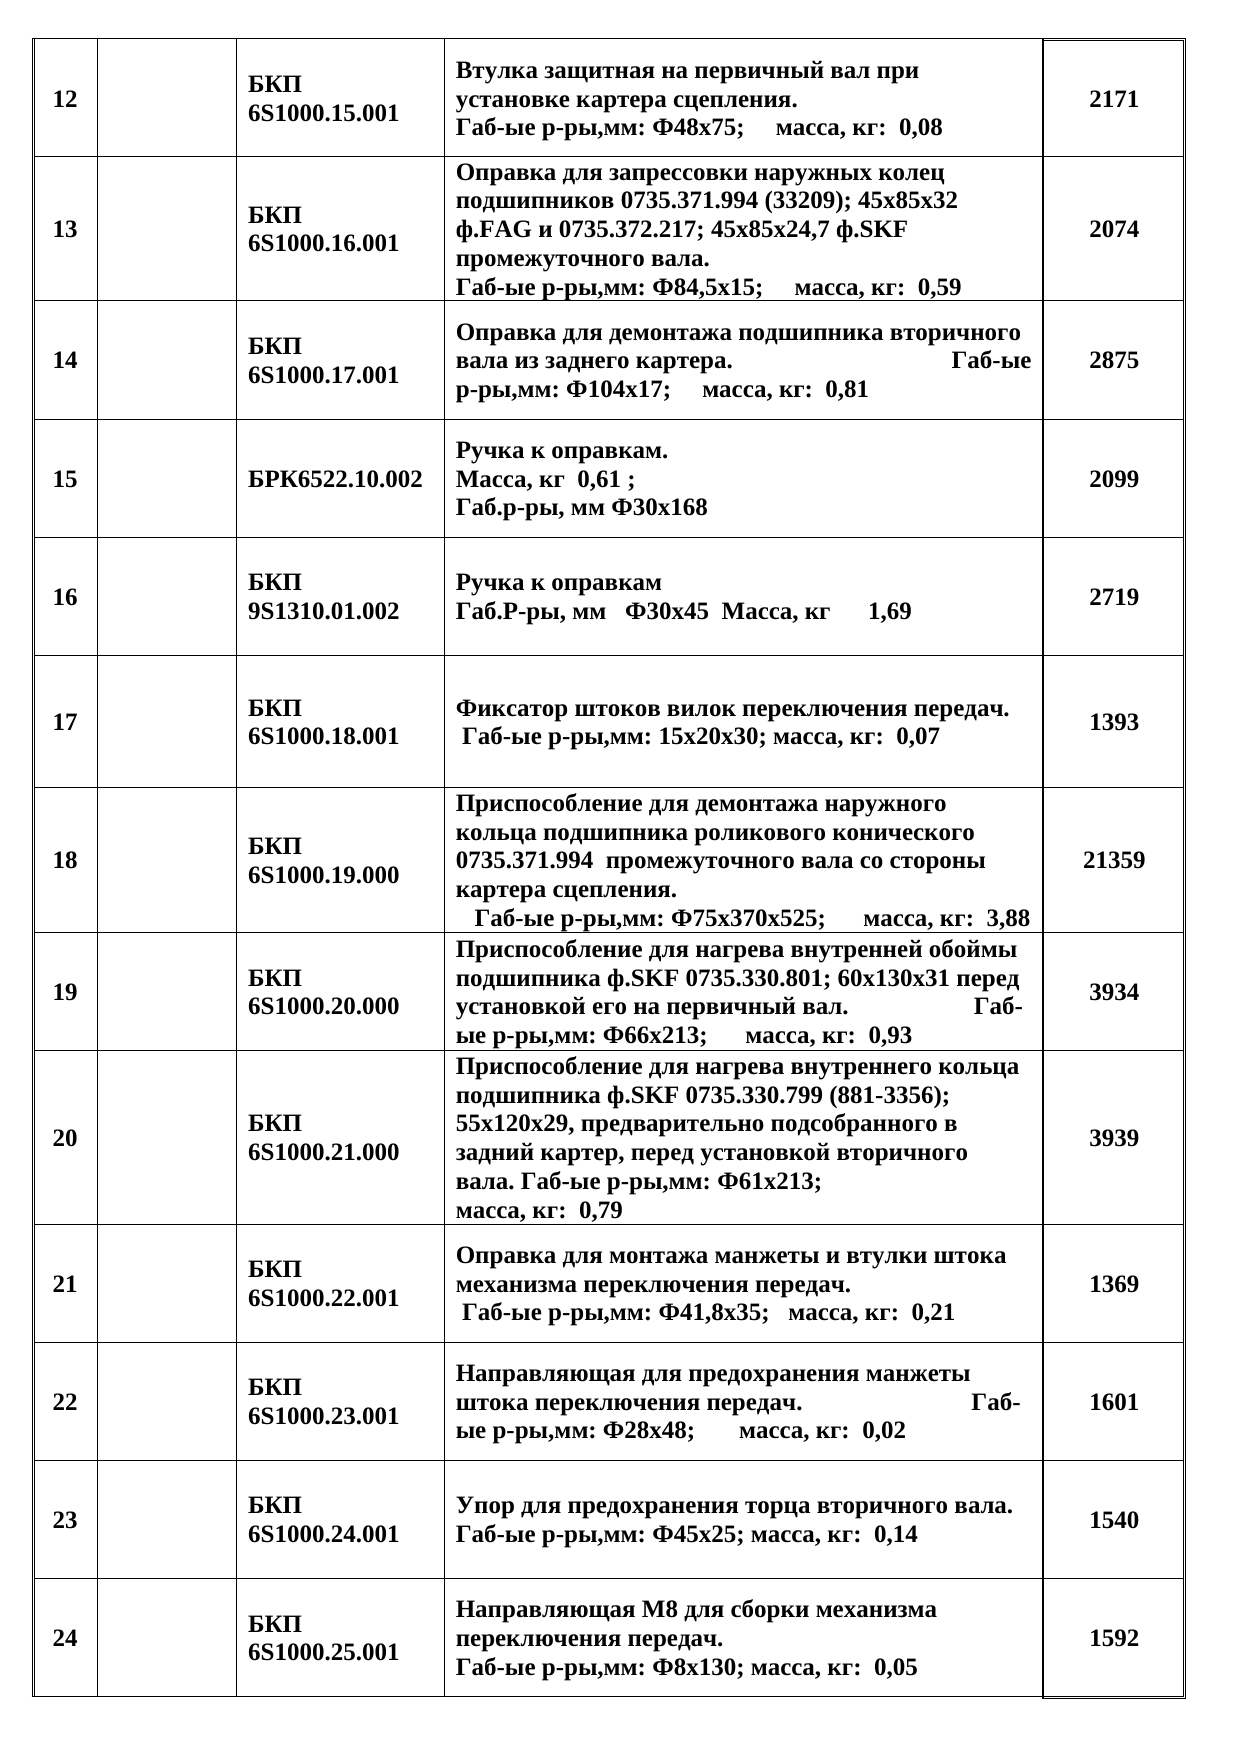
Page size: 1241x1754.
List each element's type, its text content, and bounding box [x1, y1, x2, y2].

table_cell Направляющая для предохранения манжеты штока переключения передач. Габ-ые р-ры,мм: Ф28х48; масса, кг: 0,02 [445, 1343, 1042, 1460]
table_cell БКП 6S1000.17.001 [237, 301, 444, 418]
table_cell 18 [35, 788, 97, 932]
table_cell 24 [35, 1579, 97, 1696]
table_cell [98, 39, 236, 156]
table_cell [98, 1225, 236, 1342]
table_cell Фиксатор штоков вилок переключения передач. Габ-ые р-ры,мм: 15х20х30; масса, кг: 0,07 [445, 656, 1042, 787]
table_cell 17 [35, 656, 97, 787]
table_cell 1393 [1044, 656, 1183, 787]
table_cell БКП 6S1000.24.001 [237, 1461, 444, 1578]
table_cell БКП 6S1000.23.001 [237, 1343, 444, 1460]
table_cell Приспособление для нагрева внутренней обоймы подшипника ф.SKF 0735.330.801; 60х130х31 перед установкой его на первичный вал. Габ-ые р-ры,мм: Ф66х213; масса, кг: 0,93 [445, 933, 1042, 1050]
table_cell Направляющая М8 для сборки механизма переключения передач. Габ-ые р-ры,мм: Ф8х130; масса, кг: 0,05 [445, 1579, 1042, 1696]
table_cell 3939 [1044, 1051, 1183, 1223]
table_cell 2099 [1044, 420, 1183, 537]
table_cell 14 [35, 301, 97, 418]
table_cell 12 [35, 39, 97, 156]
table_cell [98, 420, 236, 537]
table_cell БКП 6S1000.16.001 [237, 157, 444, 300]
table_cell [98, 1051, 236, 1223]
table_cell Втулка защитная на первичный вал при установке картера сцепления. Габ-ые р-ры,мм: Ф48х75; масса, кг: 0,08 [445, 39, 1042, 156]
table_cell [98, 933, 236, 1050]
table_cell Упор для предохранения торца вторичного вала. Габ-ые р-ры,мм: Ф45х25; масса, кг: 0,14 [445, 1461, 1042, 1578]
table_cell 20 [35, 1051, 97, 1223]
table_cell 1592 [1044, 1579, 1183, 1696]
table_cell 21 [35, 1225, 97, 1342]
table_cell Оправка для демонтажа подшипника вторичного вала из заднего картера. Габ-ые р-ры,мм: Ф104х17; масса, кг: 0,81 [445, 301, 1042, 418]
table_cell 23 [35, 1461, 97, 1578]
table_cell Приспособление для нагрева внутреннего кольца подшипника ф.SKF 0735.330.799 (881-3356); 55х120х29, предварительно подсобранного в задний картер, перед установкой вторичного вала. Габ-ые р-ры,мм: Ф61х213; масса, кг: 0,79 [445, 1051, 1042, 1223]
table_cell 1601 [1044, 1343, 1183, 1460]
table_cell 19 [35, 933, 97, 1050]
table_cell 3934 [1044, 933, 1183, 1050]
table_cell 2171 [1044, 41, 1183, 156]
table_cell 21359 [1044, 788, 1183, 932]
table_cell БРК6522.10.002 [237, 420, 444, 537]
table_cell 22 [35, 1343, 97, 1460]
table_cell [98, 788, 236, 932]
table_cell Ручка к оправкам. Масса, кг 0,61 ; Габ.р-ры, мм Ф30х168 [445, 420, 1042, 537]
table_cell [98, 301, 236, 418]
table_cell 1540 [1044, 1461, 1183, 1578]
table_cell БКП 6S1000.20.000 [237, 933, 444, 1050]
table_cell 2719 [1044, 538, 1183, 655]
table_cell Оправка для запрессовки наружных колец подшипников 0735.371.994 (33209); 45х85х32 ф.FAG и 0735.372.217; 45х85х24,7 ф.SKF промежуточного вала. Габ-ые р-ры,мм: Ф84,5х15; масса, кг: 0,59 [445, 157, 1042, 300]
table_cell БКП 6S1000.22.001 [237, 1225, 444, 1342]
table_cell БКП 6S1000.19.000 [237, 788, 444, 932]
table_cell [98, 1343, 236, 1460]
table_cell [98, 538, 236, 655]
table_cell 2875 [1044, 301, 1183, 418]
table_cell 1369 [1044, 1225, 1183, 1342]
table_cell Приспособление для демонтажа наружного кольца подшипника роликового конического 0735.371.994 промежуточного вала со стороны картера сцепления. Габ-ые р-ры,мм: Ф75х370х525; масса, кг: 3,88 [445, 788, 1042, 932]
table_cell Оправка для монтажа манжеты и втулки штока механизма переключения передач. Габ-ые р-ры,мм: Ф41,8х35; масса, кг: 0,21 [445, 1225, 1042, 1342]
table_cell 15 [35, 420, 97, 537]
table_cell 2074 [1044, 157, 1183, 300]
table_cell БКП 6S1000.21.000 [237, 1051, 444, 1223]
table_cell 13 [35, 157, 97, 300]
table_cell БКП 9S1310.01.002 [237, 538, 444, 655]
table_cell БКП 6S1000.15.001 [237, 39, 444, 156]
table_cell БКП 6S1000.18.001 [237, 656, 444, 787]
table_cell [98, 1579, 236, 1696]
table_cell БКП 6S1000.25.001 [237, 1579, 444, 1696]
table_cell [98, 1461, 236, 1578]
table_cell [98, 656, 236, 787]
table_cell 16 [35, 538, 97, 655]
table_cell Ручка к оправкам Габ.Р-ры, мм Ф30х45 Масса, кг 1,69 [445, 538, 1042, 655]
table_cell [98, 157, 236, 300]
